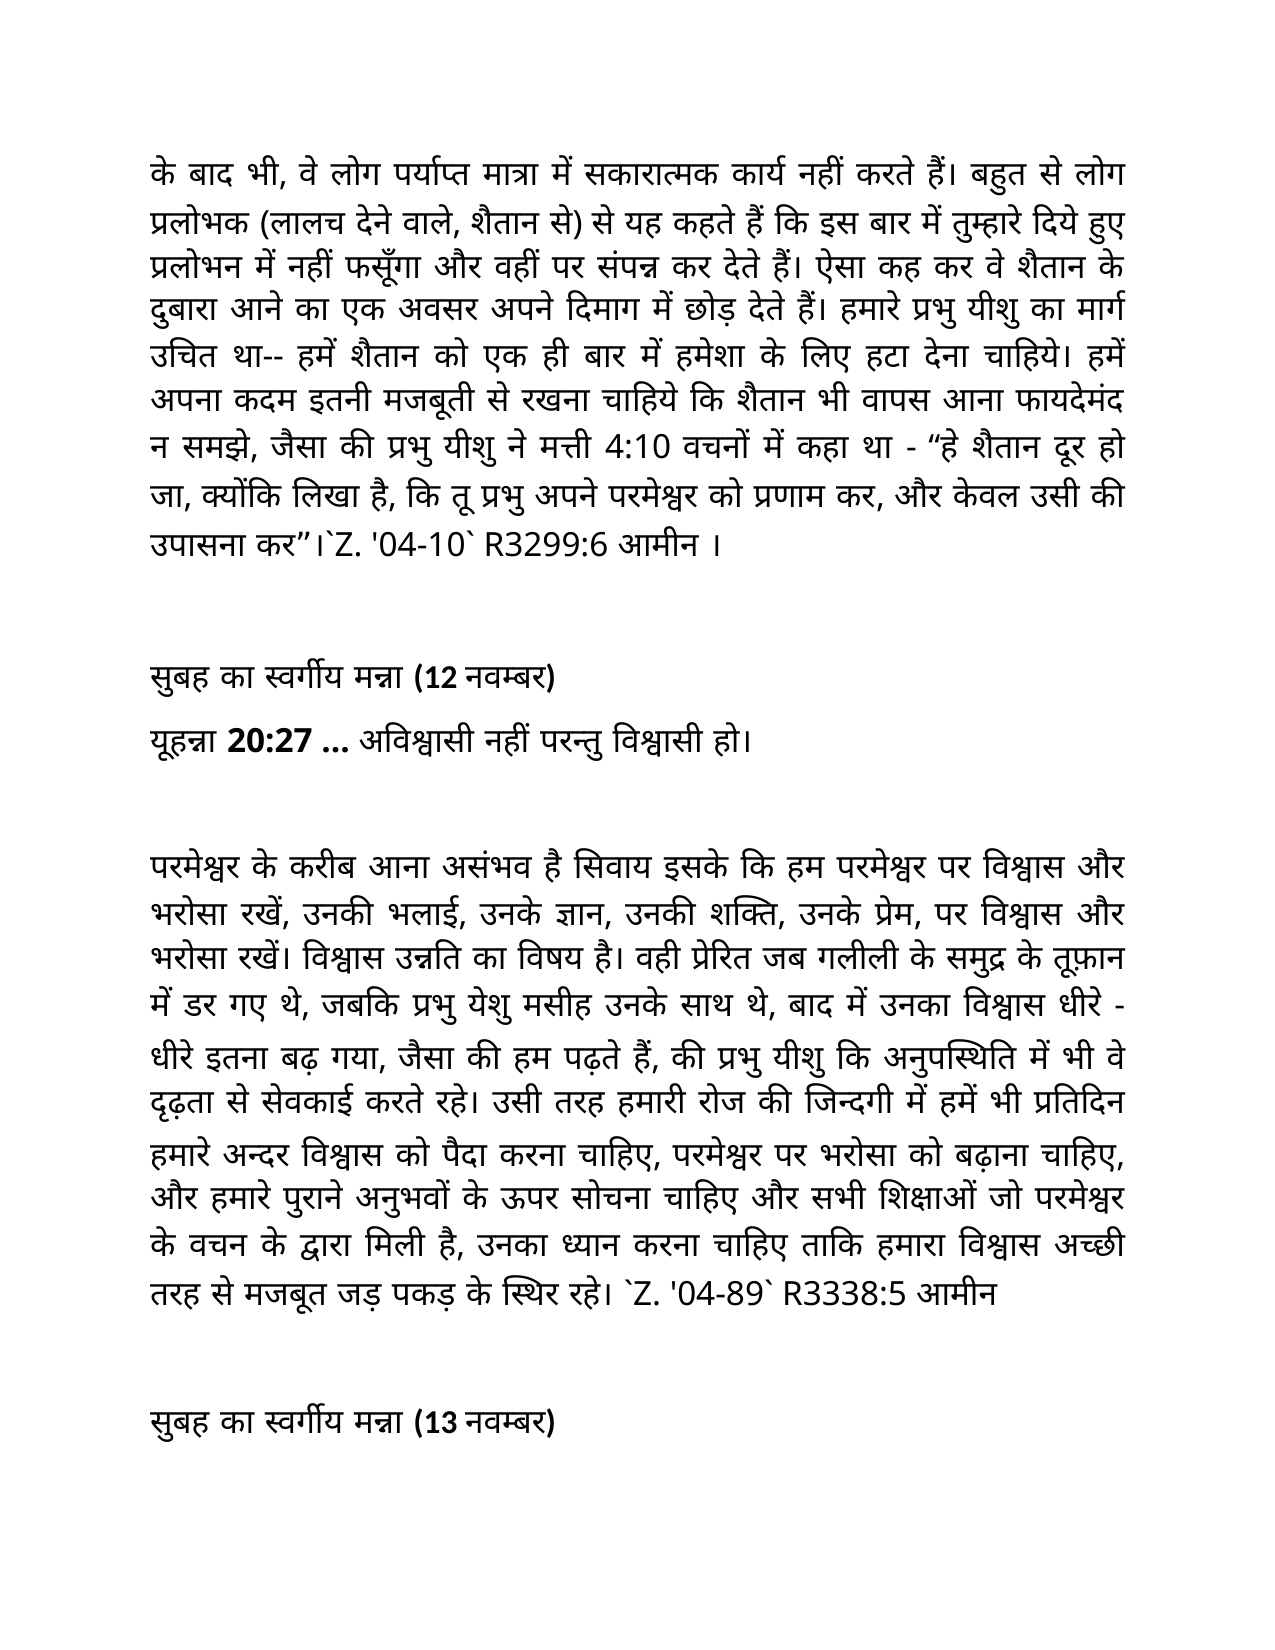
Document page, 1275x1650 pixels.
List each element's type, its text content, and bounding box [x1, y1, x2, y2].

text सुबह का स्वर्गीय मन्ना (13 नवम्बर) [150, 1401, 1125, 1442]
text परमेश्वर के करीब आना असंभव है सिवाय इसके कि हम परमेश्वर पर विश्वास और भरोसा रखें, उनकी भलाई, उनके ज्ञान, उनकी शक्ति, उनके प्रेम, पर विश्वास और भरोसा रखें। विश्वास उन्नति का विषय है। वही प्रेरित जब गलीली के समुद्र के तूफ़ान में डर गए थे, जबकि प्रभु येशु मसीह उनके साथ थे, बाद में उनका विश्वास धीरे - धीरे इतना बढ़ गया, जैसा की हम पढ़ते हैं, की प्रभु यीशु कि अनुपस्थिति में भी वे दृढ़ता से सेवकाई करते रहे। उसी तरह हमारी रोज की जिन्दगी में हमें भी प्रतिदिन हमारे अन्दर विश्वास को पैदा करना चाहिए, परमेश्वर पर भरोसा को बढ़ाना चाहिए, और हमारे पुराने अनुभवों के ऊपर सोचना चाहिए और सभी शिक्षाओं जो परमेश्वर के वचन के द्वारा मिली है, उनका ध्यान करना चाहिए ताकि हमारा विश्वास अच्छी तरह से मजबूत जड़ पकड़ के स्थिर रहे। `Z. '04-89` R3338:5 आमीन [150, 848, 1125, 1316]
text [150, 150, 1125, 569]
text यूहन्ना 20:27 … अविश्वासी नहीं परन्तु विश्वासी हो। [150, 716, 1125, 762]
text सुबह का स्वर्गीय मन्ना (12 नवम्बर) [150, 656, 1125, 696]
